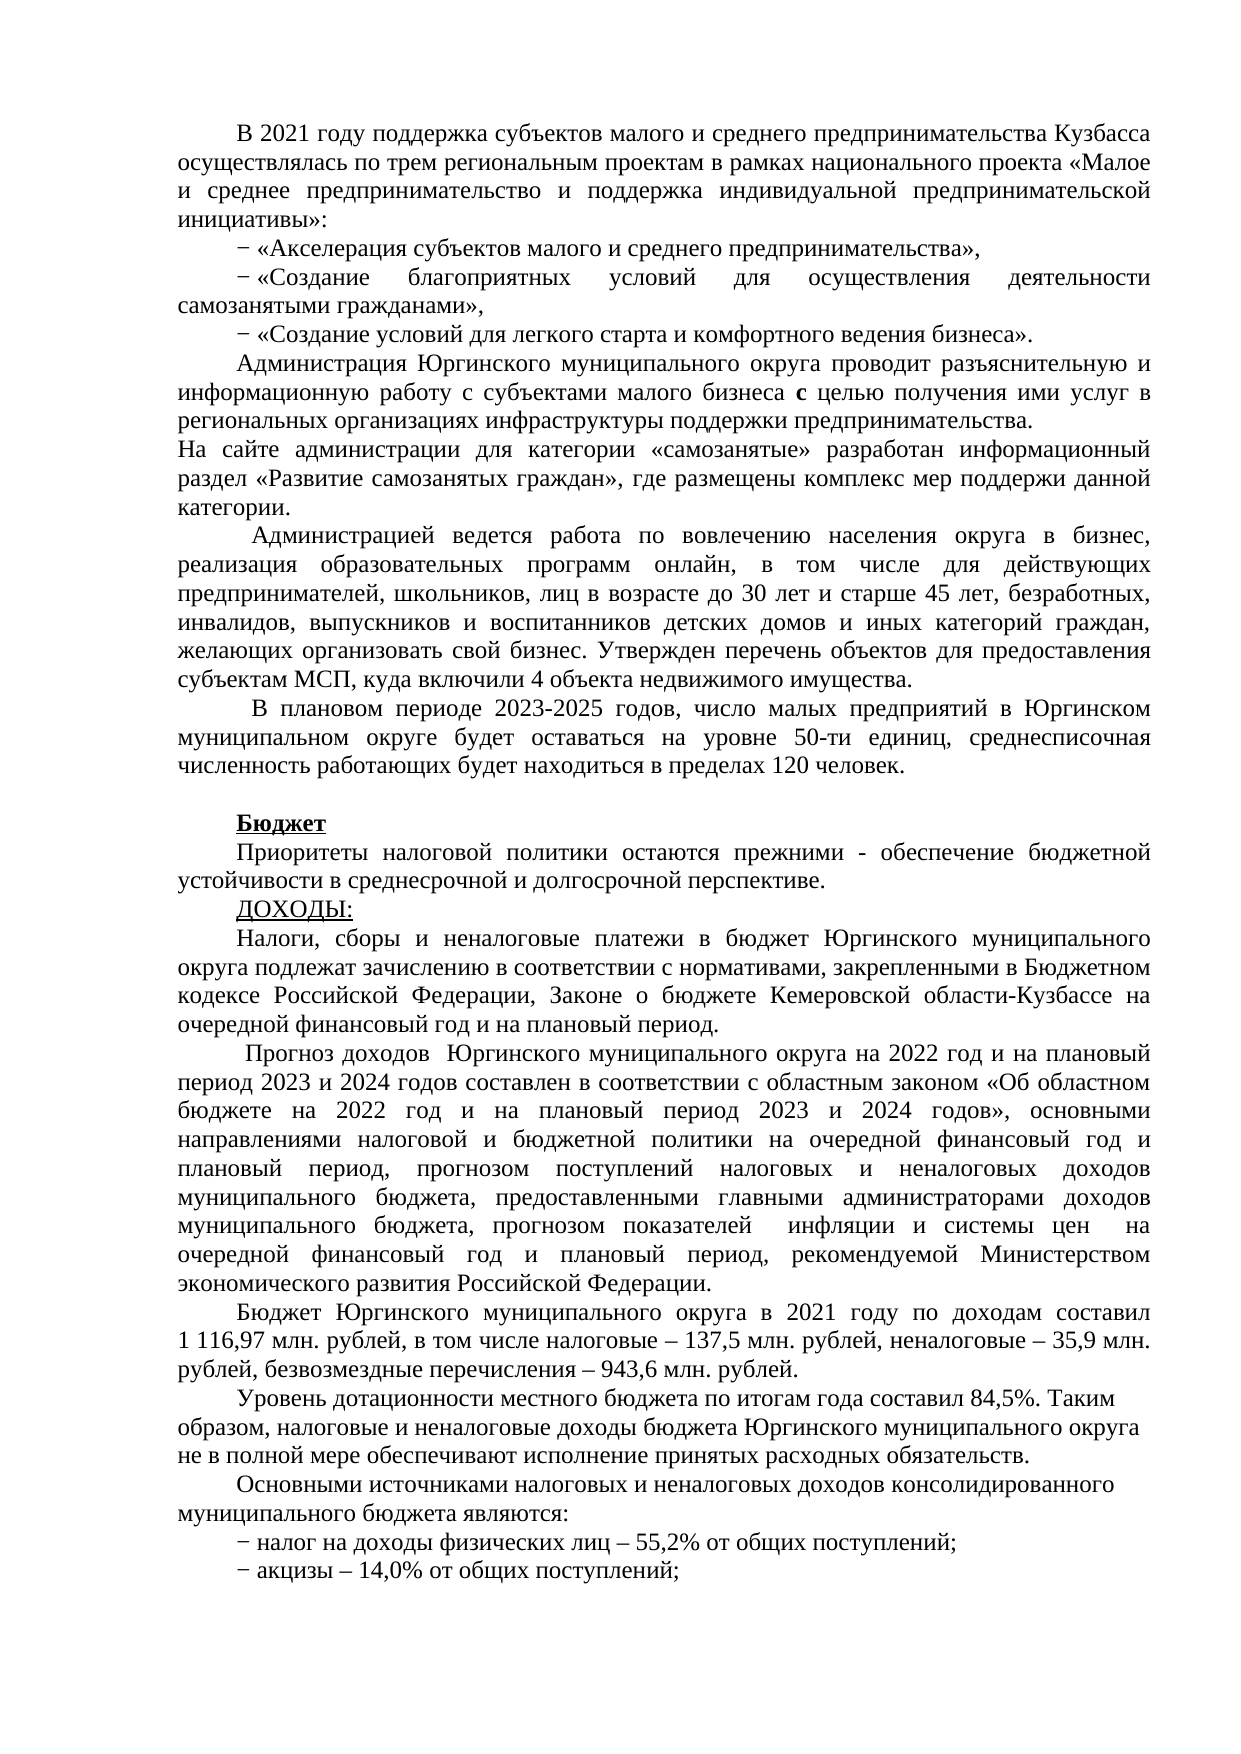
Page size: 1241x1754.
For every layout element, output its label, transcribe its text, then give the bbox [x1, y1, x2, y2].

text ДОХОДЫ: [177, 894, 1152, 923]
text Основными источниками налоговых и неналоговых доходов консолидированного муниципального бюджета являются: [177, 1469, 1152, 1527]
text Приоритеты налоговой политики остаются прежними - обеспечение бюджетной устойчивости в среднесрочной и долгосрочной перспективе. [177, 837, 1152, 894]
text Администрация Юргинского муниципального округа проводит разъяснительную и информационную работу с субъектами малого бизнеса с целью получения ими услуг в региональных организациях инфраструктуры поддержки предпринимательства. [177, 348, 1152, 434]
list «Создание условий для легкого старта и комфортного ведения бизнеса». [177, 319, 1152, 348]
list налог на доходы физических лиц – 55,2% от общих поступлений; [177, 1527, 1152, 1556]
text Администрацией ведется работа по вовлечению населения округа в бизнес, реализация образовательных программ онлайн, в том числе для действующих предпринимателей, школьников, лиц в возрасте до 30 лет и старше 45 лет, безработных, инвалидов, выпускников и воспитанников детских домов и иных категорий граждан, желающих организовать свой бизнес. Утвержден перечень объектов для предоставления субъектам МСП, куда включили 4 объекта недвижимого имущества. [177, 521, 1152, 693]
text Налоги, сборы и неналоговые платежи в бюджет Юргинского муниципального округа подлежат зачислению в соответствии с нормативами, закрепленными в Бюджетном кодексе Российской Федерации, Законе о бюджете Кемеровской области-Кузбассе на очередной финансовый год и на плановый период. [177, 923, 1152, 1038]
text Бюджет Юргинского муниципального округа в 2021 году по доходам составил 1 116,97 млн. рублей, в том числе налоговые – 137,5 млн. рублей, неналоговые – 35,9 млн. рублей, безвозмездные перечисления – 943,6 млн. рублей. [177, 1297, 1152, 1383]
list акцизы – 14,0% от общих поступлений; [177, 1556, 1152, 1584]
list «Создание благоприятных условий для осуществления деятельности самозанятыми гражданами», [177, 262, 1152, 319]
text В плановом периоде 2023-2025 годов, число малых предприятий в Юргинском муниципальном округе будет оставаться на уровне 50-ти единиц, среднесписочная численность работающих будет находиться в пределах 120 человек. [177, 693, 1152, 779]
text Уровень дотационности местного бюджета по итогам года составил 84,5%. Таким образом, налоговые и неналоговые доходы бюджета Юргинского муниципального округа не в полной мере обеспечивают исполнение принятых расходных обязательств. [177, 1383, 1152, 1469]
text Бюджет [177, 808, 1152, 837]
text Прогноз доходов Юргинского муниципального округа на 2022 год и на плановый период 2023 и 2024 годов составлен в соответствии с областным законом «Об областном бюджете на 2022 год и на плановый период 2023 и 2024 годов», основными направлениями налоговой и бюджетной политики на очередной финансовый год и плановый период, прогнозом поступлений налоговых и неналоговых доходов муниципального бюджета, предоставленными главными администраторами доходов муниципального бюджета, прогнозом показателей инфляции и системы цен на очередной финансовый год и плановый период, рекомендуемой Министерством экономического развития Российской Федерации. [177, 1038, 1152, 1297]
list «Акселерация субъектов малого и среднего предпринимательства», [177, 233, 1152, 262]
text На сайте администрации для категории «самозанятые» разработан информационный раздел «Развитие самозанятых граждан», где размещены комплекс мер поддержи данной категории. [177, 434, 1152, 521]
text В 2021 году поддержка субъектов малого и среднего предпринимательства Кузбасса осуществлялась по трем региональным проектам в рамках национального проекта «Малое и среднее предпринимательство и поддержка индивидуальной предпринимательской инициативы»: [177, 118, 1152, 233]
